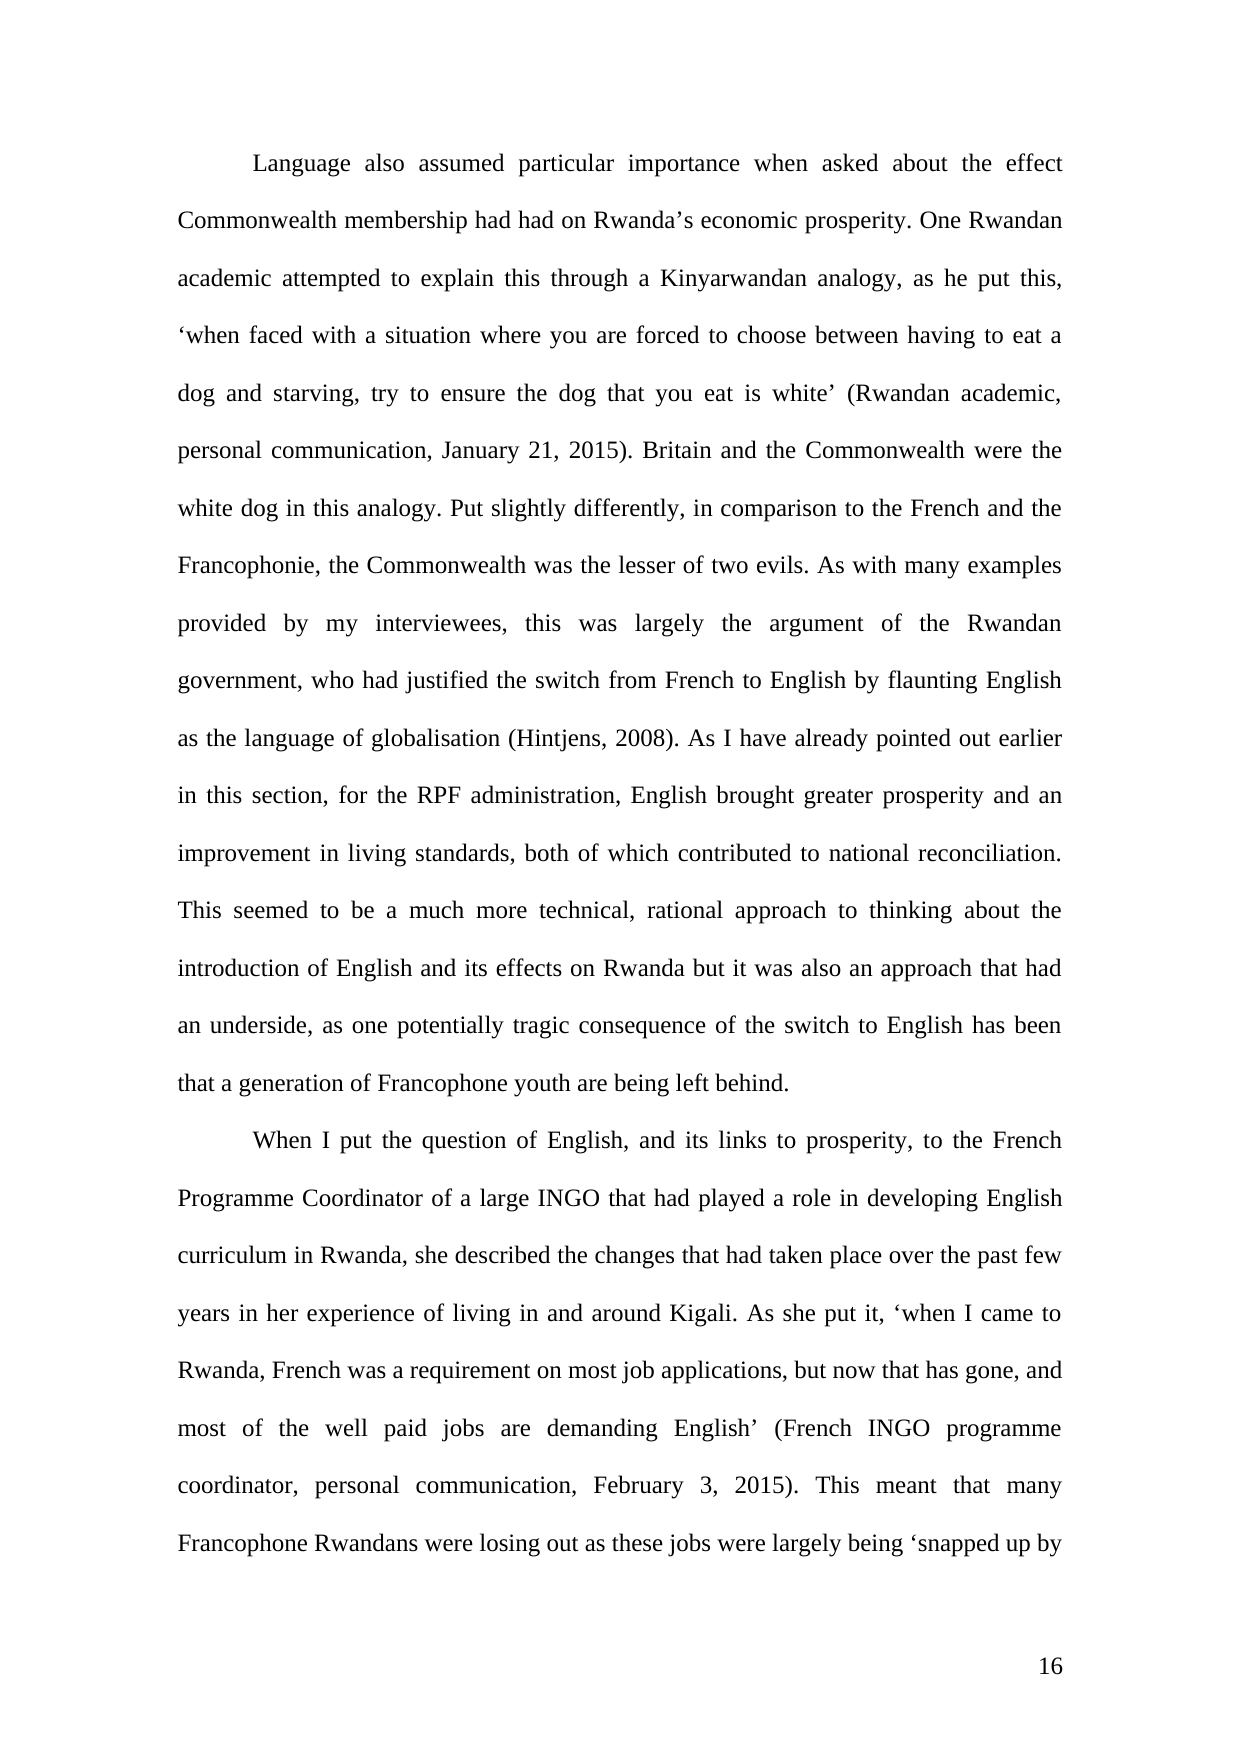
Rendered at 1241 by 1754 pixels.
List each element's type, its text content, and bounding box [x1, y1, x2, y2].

text Language also assumed particular importance when asked about the effect Commonwealth membership had had on Rwanda’s economic prosperity. One Rwandan academic attempted to explain this through a Kinyarwandan analogy, as he put this, ‘when faced with a situation where you are forced to choose between having to eat a dog and starving, try to ensure the dog that you eat is white’ (Rwandan academic, personal communication, January 21, 2015). Britain and the Commonwealth were the white dog in this analogy. Put slightly differently, in comparison to the French and the Francophonie, the Commonwealth was the lesser of two evils. As with many examples provided by my interviewees, this was largely the argument of the Rwandan government, who had justified the switch from French to English by flaunting English as the language of globalisation (Hintjens, 2008). As I have already pointed out earlier in this section, for the RPF administration, English brought greater prosperity and an improvement in living standards, both of which contributed to national reconciliation. This seemed to be a much more technical, rational approach to thinking about the introduction of English and its effects on Rwanda but it was also an approach that had an underside, as one potentially tragic consequence of the switch to English has been that a generation of Francophone youth are being left behind. [177, 148, 1063, 1096]
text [177, 1125, 1063, 1556]
